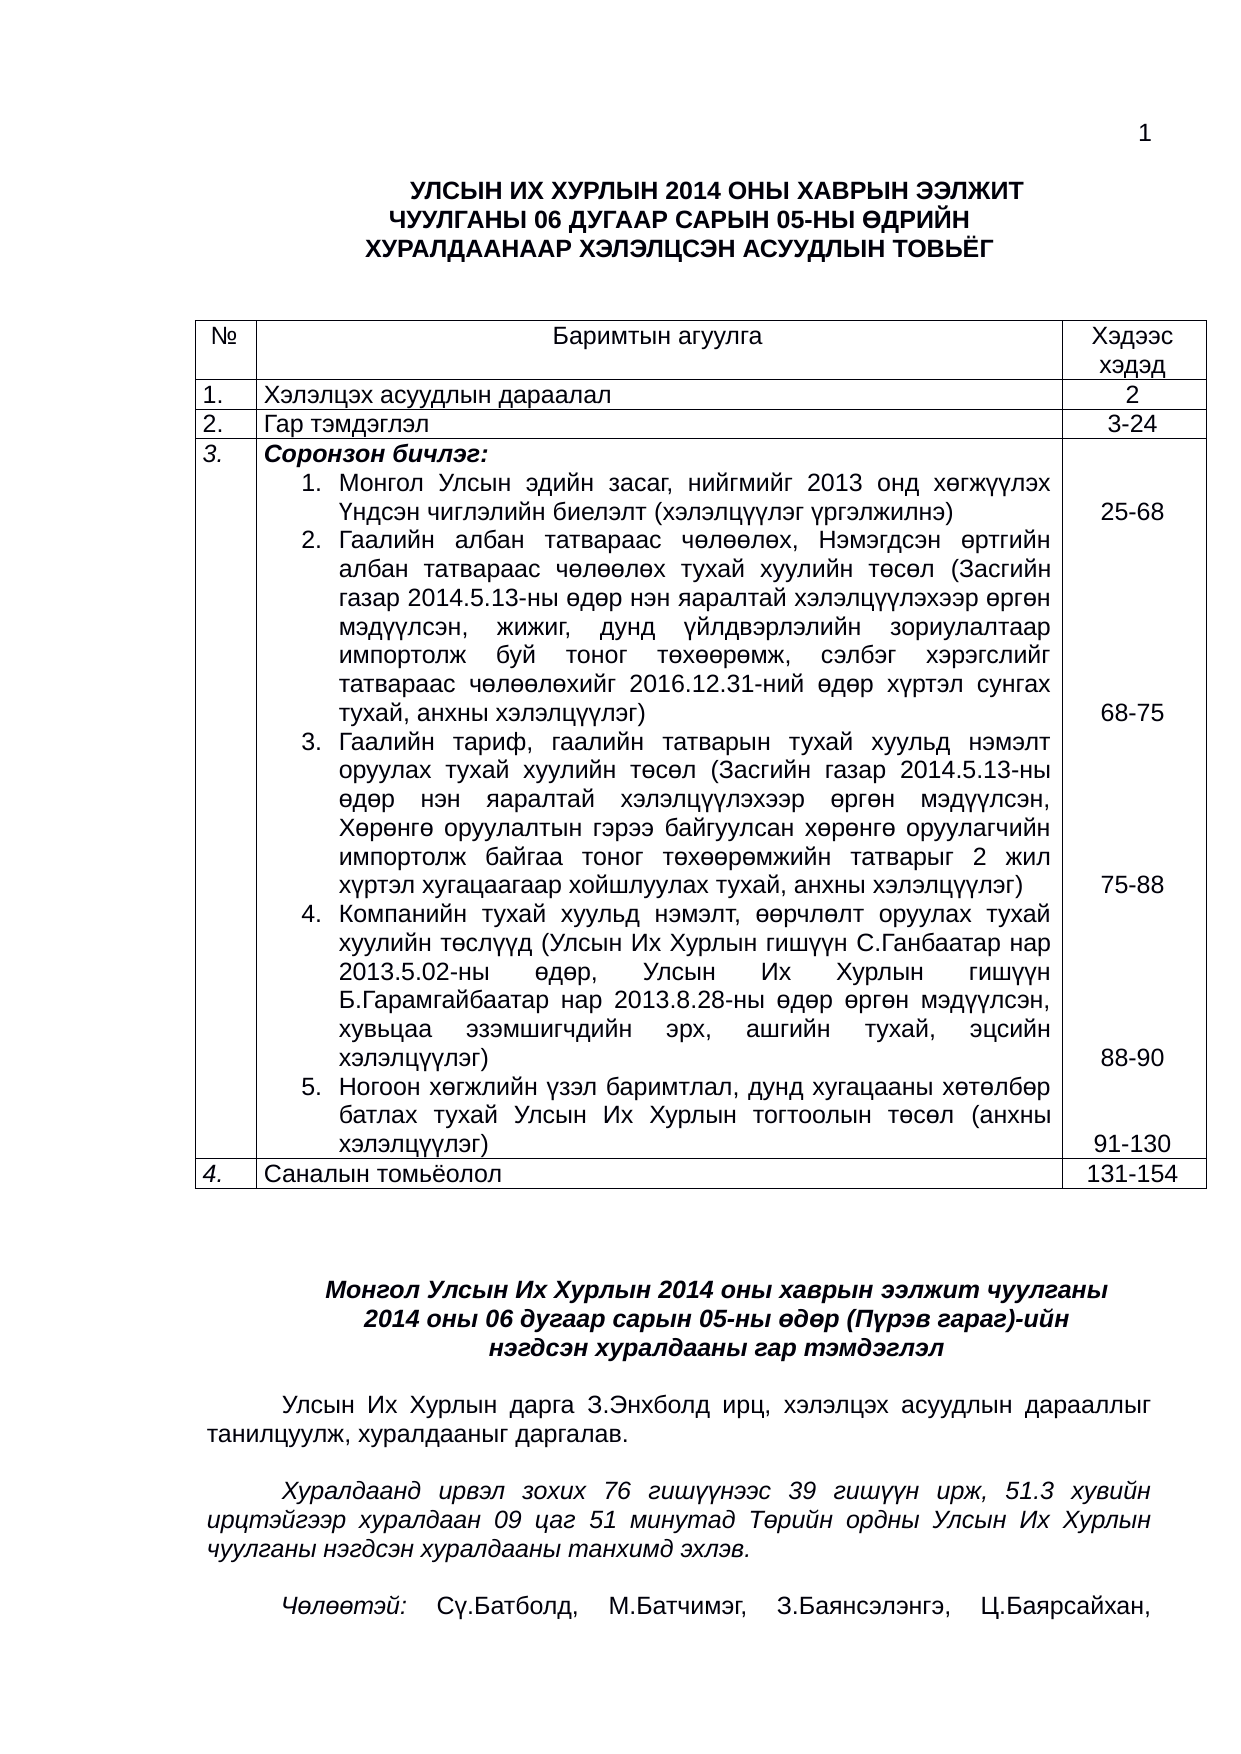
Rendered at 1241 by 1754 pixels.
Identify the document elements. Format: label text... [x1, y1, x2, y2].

title ХУРАЛДААНААР ХЭЛЭЛЦСЭН АСУУДЛЫН ТОВЬЁГ [207, 234, 1152, 263]
table_cell 4. [196, 1159, 256, 1188]
table_cell Саналын томьёолол [257, 1159, 1062, 1188]
title ЧУУЛГАНЫ 06 ДУГААР САРЫН 05-НЫ ӨДРИЙН [207, 205, 1152, 234]
table_cell Соронзон бичлэг: Монгол Улсын эдийн засаг, нийгмийг 2013 онд хөгжүүлэх Үндсэн чиглэлийн биелэлт (хэлэлцүүлэг үргэлжилнэ) Гаалийн албан татвараас чөлөөлөх, Нэмэгдсэн өртгийн албан татвараас чөлөөлөх тухай хуулийн төсөл (Засгийн газар 2014.5.13-ны өдөр нэн яаралтай хэлэлцүүлэхээр өргөн мэдүүлсэн, жижиг, дунд үйлдвэрлэлийн зориулалтаар импортолж буй тоног төхөөрөмж, сэлбэг хэрэгслийг татвараас чөлөөлөхийг 2016.12.31-ний өдөр хүртэл сунгах тухай, анхны хэлэлцүүлэг) Гаалийн тариф, гаалийн татварын тухай хуульд нэмэлт оруулах тухай хуулийн төсөл (Засгийн газар 2014.5.13-ны өдөр нэн яаралтай хэлэлцүүлэхээр өргөн мэдүүлсэн, Хөрөнгө оруулалтын гэрээ байгуулсан хөрөнгө оруулагчийн импортолж байгаа тоног төхөөрөмжийн татварыг 2 жил хүртэл хугацаагаар хойшлуулах тухай, анхны хэлэлцүүлэг) Компанийн тухай хуульд нэмэлт, өөрчлөлт оруулах тухай хуулийн төслүүд (Улсын Их Хурлын гишүүн С.Ганбаатар нар 2013.5.02-ны өдөр, Улсын Их Хурлын гишүүн Б.Гарамгайбаатар нар 2013.8.28-ны өдөр өргөн мэдүүлсэн, хувьцаа эзэмшигчдийн эрх, ашгийн тухай, эцсийн хэлэлцүүлэг) Ногоон хөгжлийн үзэл баримтлал, дунд хугацааны хөтөлбөр батлах тухай Улсын Их Хурлын тогтоолын төсөл (анхны хэлэлцүүлэг) [257, 439, 1062, 1158]
table_cell 131-154 [1063, 1159, 1206, 1188]
table_cell 2. [196, 410, 256, 438]
text Улсын Их Хурлын дарга З.Энхболд ирц, хэлэлцэх асуудлын дарааллыг танилцуулж, хуралдааныг даргалав. [207, 1390, 1152, 1448]
text 2014 оны 06 дугаар сарын 05-ны өдөр (Пүрэв гараг)-ийн [207, 1304, 1152, 1333]
text нэгдсэн хуралдааны гар тэмдэглэл [207, 1333, 1152, 1361]
table_cell 3. [196, 439, 256, 1158]
table_header № [196, 321, 256, 379]
table_cell Гар тэмдэглэл [257, 410, 1062, 438]
text Хуралдаанд ирвэл зохих 76 гишүүнээс 39 гишүүн ирж, 51.3 хувийн ирцтэйгээр хуралдаан 09 цаг 51 минутад Төрийн ордны Улсын Их Хурлын чуулганы нэгдсэн хуралдааны танхимд эхлэв. [207, 1476, 1152, 1563]
table_header Хэдээс хэдэд [1063, 321, 1206, 379]
table_cell 3-24 [1063, 410, 1206, 438]
table_cell 1. [196, 380, 256, 408]
title УЛСЫН ИХ ХУРЛЫН 2014 ОНЫ ХАВРЫН ЭЭЛЖИТ [207, 176, 1152, 205]
table_cell Хэлэлцэх асуудлын дараалал [257, 380, 1062, 408]
table_cell 2 [1063, 380, 1206, 408]
table_cell 25-68 68-75 75-88 88-90 91-130 [1063, 439, 1206, 1158]
text Монгол Улсын Их Хурлын 2014 оны хаврын ээлжит чуулганы [207, 1275, 1152, 1304]
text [207, 1591, 1152, 1620]
table_header Баримтын агуулга [257, 321, 1062, 379]
